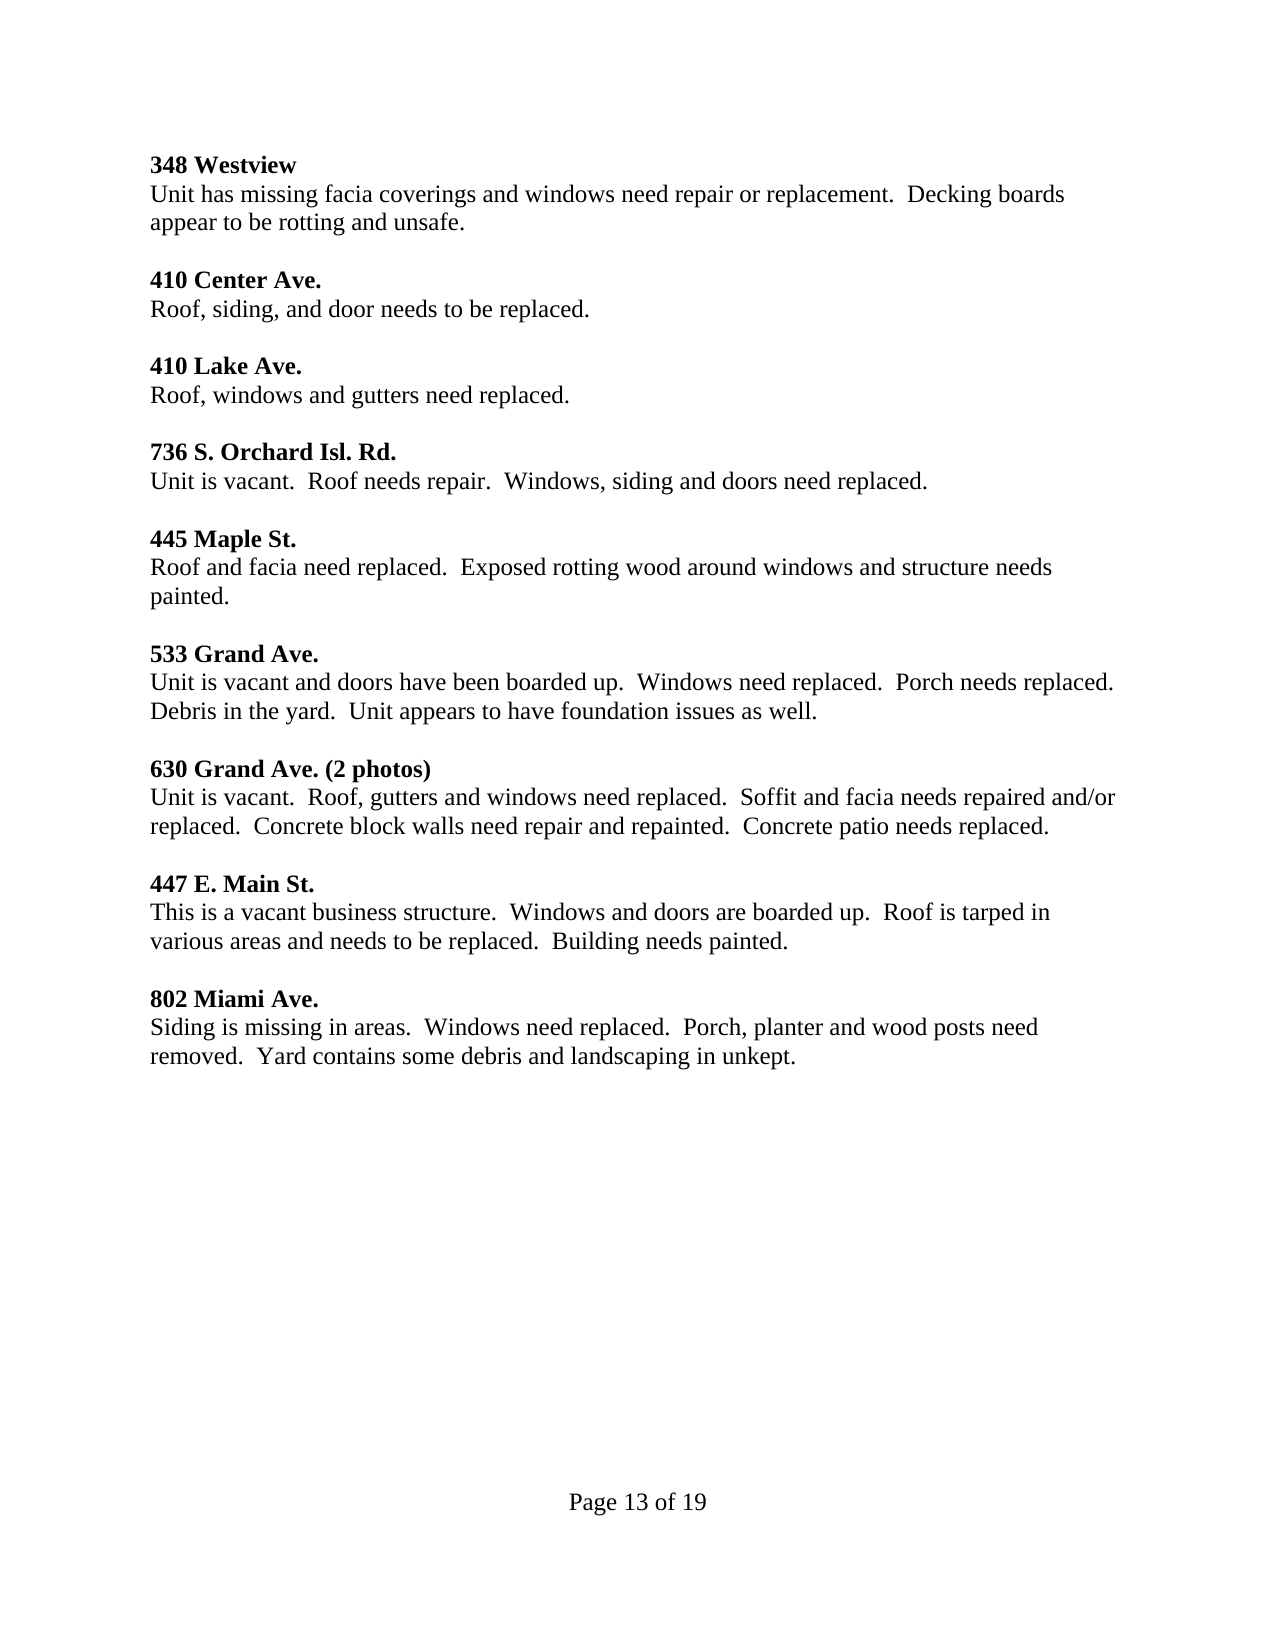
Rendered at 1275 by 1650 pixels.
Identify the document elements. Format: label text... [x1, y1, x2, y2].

text Unit is vacant. Roof needs repair. Windows, siding and doors need replaced. [150, 466, 1125, 495]
text This is a vacant business structure. Windows and doors are boarded up. Roof is tarped in various areas and needs to be replaced. Building needs painted. [150, 897, 1125, 955]
text Roof, siding, and door needs to be replaced. [150, 294, 1125, 322]
text 533 Grand Ave. [150, 639, 1125, 667]
text Unit is vacant and doors have been boarded up. Windows need replaced. Porch needs replaced. Debris in the yard. Unit appears to have foundation issues as well. [150, 667, 1125, 725]
text 348 Westview [150, 150, 1125, 179]
text 445 Maple St. [150, 524, 1125, 552]
text 447 E. Main St. [150, 869, 1125, 897]
text Roof, windows and gutters need replaced. [150, 380, 1125, 409]
text 410 Lake Ave. [150, 351, 1125, 380]
text Unit is vacant. Roof, gutters and windows need replaced. Soffit and facia needs repaired and/or replaced. Concrete block walls need repair and repainted. Concrete patio needs replaced. [150, 782, 1125, 840]
text Unit has missing facia coverings and windows need repair or replacement. Decking boards appear to be rotting and unsafe. [150, 179, 1125, 236]
text 736 S. Orchard Isl. Rd. [150, 437, 1125, 466]
text Roof and facia need replaced. Exposed rotting wood around windows and structure needs painted. [150, 552, 1125, 610]
text Siding is missing in areas. Windows need replaced. Porch, planter and wood posts need removed. Yard contains some debris and landscaping in unkept. [150, 1012, 1125, 1070]
text 410 Center Ave. [150, 265, 1125, 294]
text 802 Miami Ave. [150, 984, 1125, 1012]
text 630 Grand Ave. (2 photos) [150, 754, 1125, 782]
